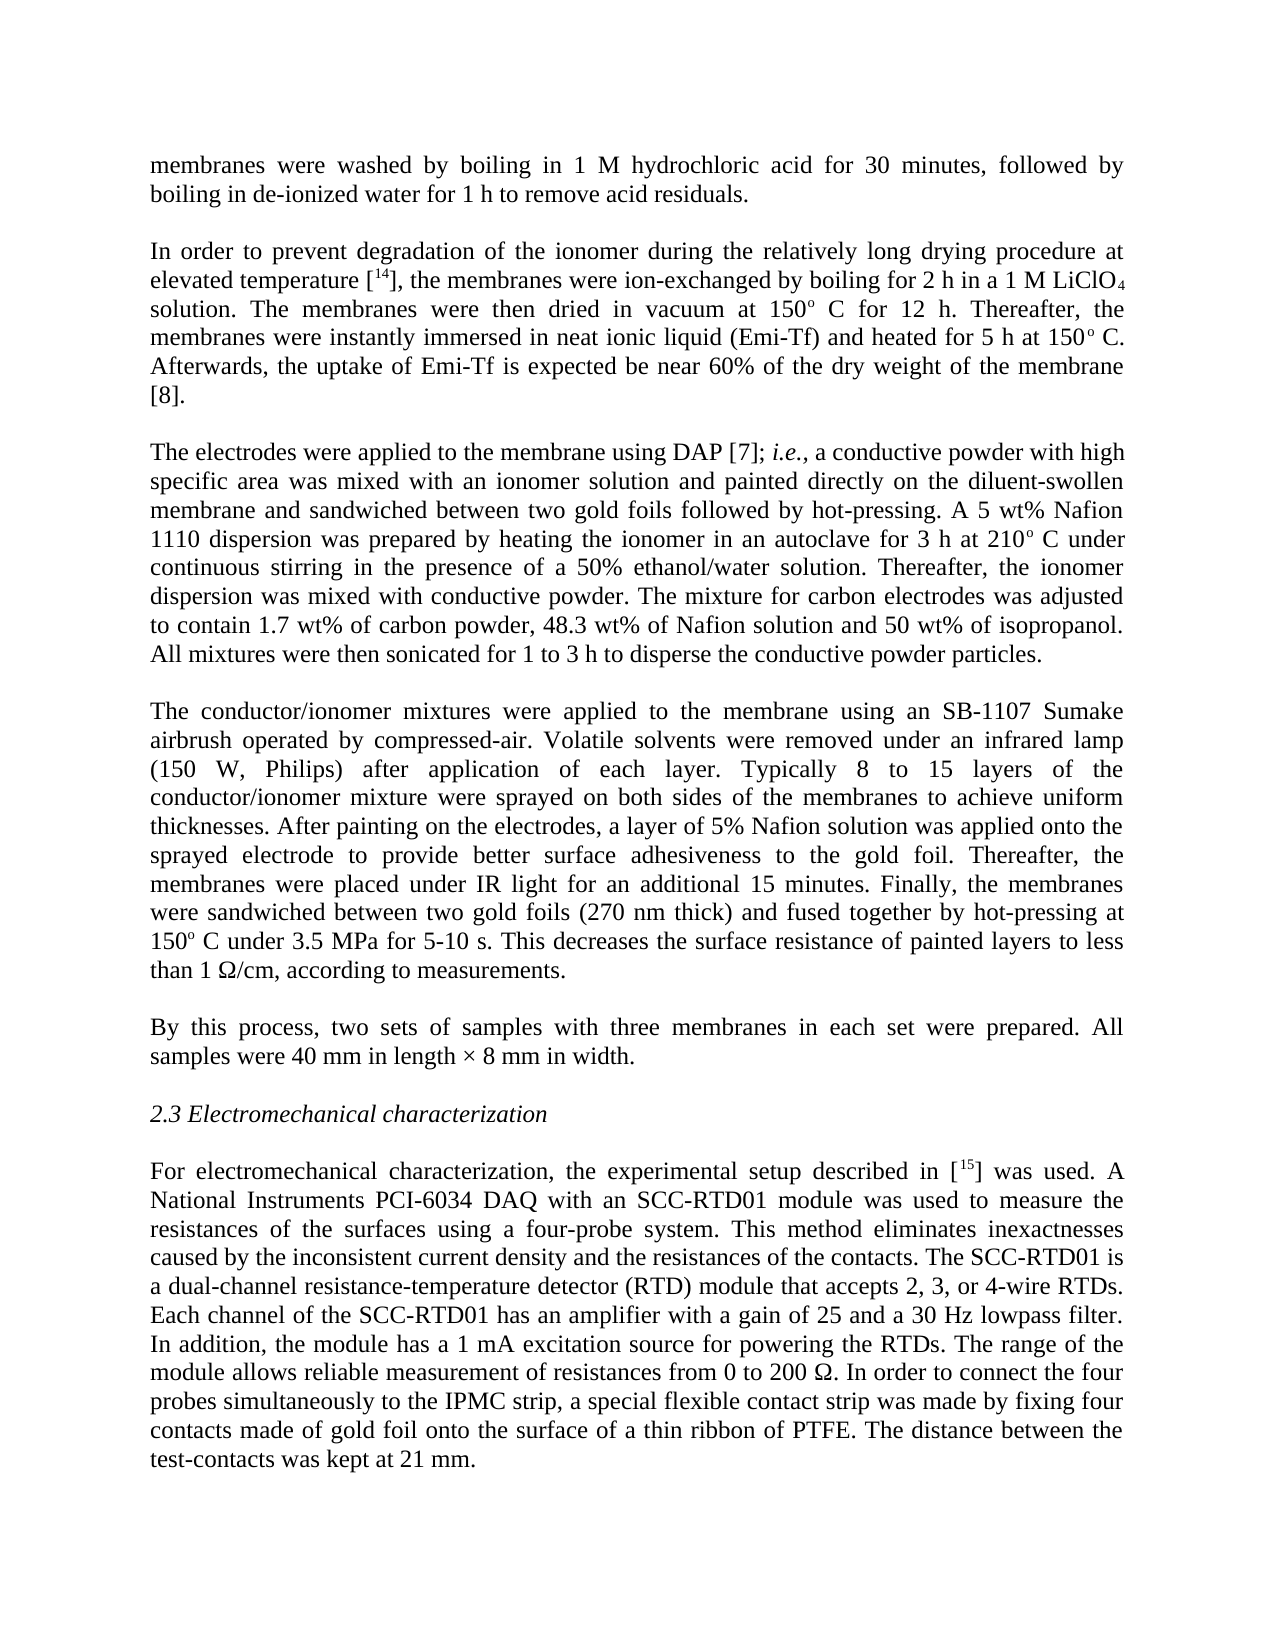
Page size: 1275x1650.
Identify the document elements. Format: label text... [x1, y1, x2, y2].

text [150, 150, 1125, 207]
text For electromechanical characterization, the experimental setup described in [] was used. A National Instruments PCI-6034 DAQ with an SCC-RTD01 module was used to measure the resistances of the surfaces using a four-probe system. This method eliminates inexactnesses caused by the inconsistent current density and the resistances of the contacts. The SCC-RTD01 is a dual-channel resistance-temperature detector (RTD) module that accepts 2, 3, or 4-wire RTDs. Each channel of the SCC-RTD01 has an amplifier with a gain of 25 and a 30 Hz lowpass filter. In addition, the module has a 1 mA excitation source for powering the RTDs. The range of the module allows reliable measurement of resistances from 0 to 200 Ω. In order to connect the four probes simultaneously to the IPMC strip, a special flexible contact strip was made by fixing four contacts made of gold foil onto the surface of a thin ribbon of PTFE. The distance between the test-contacts was kept at . [150, 1156, 1125, 1472]
text 2.3 Electromechanical characterization [150, 1099, 1125, 1127]
text By this process, two sets of samples with three membranes in each set were prepared. All samples were in length × in width. [150, 1012, 1125, 1070]
text The electrodes were applied to the membrane using DAP [7]; i.e., a conductive powder with high specific area was mixed with an ionomer solution and painted directly on the diluent-swollen membrane and sandwiched between two gold foils followed by hot-pressing. A 5 wt% Nafion 1110 dispersion was prepared by heating the ionomer in an autoclave for 3 h at 210o C under continuous stirring in the presence of a 50% ethanol/water solution. Thereafter, the ionomer dispersion was mixed with conductive powder. The mixture for carbon electrodes was adjusted to contain 1.7 wt% of carbon powder, 48.3 wt% of Nafion solution and 50 wt% of isopropanol. All mixtures were then sonicated for 1 to 3 h to disperse the conductive powder particles. [150, 437, 1125, 667]
text The conductor/ionomer mixtures were applied to the membrane using an SB-1107 Sumake airbrush operated by compressed-air. Volatile solvents were removed under an infrared lamp (150 W, Philips) after application of each layer. Typically 8 to 15 layers of the conductor/ionomer mixture were sprayed on both sides of the membranes to achieve uniform thicknesses. After painting on the electrodes, a layer of 5% Nafion solution was applied onto the sprayed electrode to provide better surface adhesiveness to the gold foil. Thereafter, the membranes were placed under IR light for an additional 15 minutes. Finally, the membranes were sandwiched between two gold foils (270 nm thick) and fused together by hot-pressing at 150o C under 3.5 MPa for 5-10 s. This decreases the surface resistance of painted layers to less than 1 Ω/cm, according to measurements. [150, 696, 1125, 984]
text In order to prevent degradation of the ionomer during the relatively long drying procedure at elevated temperature [], the membranes were ion-exchanged by boiling for 2 h in a LiClO4 solution. The membranes were then dried in vacuum at 150o C for 12 h. Thereafter, the membranes were instantly immersed in neat ionic liquid (Emi-Tf) and heated for 5 h at 150o C. Afterwards, the uptake of Emi-Tf is expected be near 60% of the dry weight of the membrane [8]. [150, 236, 1125, 409]
